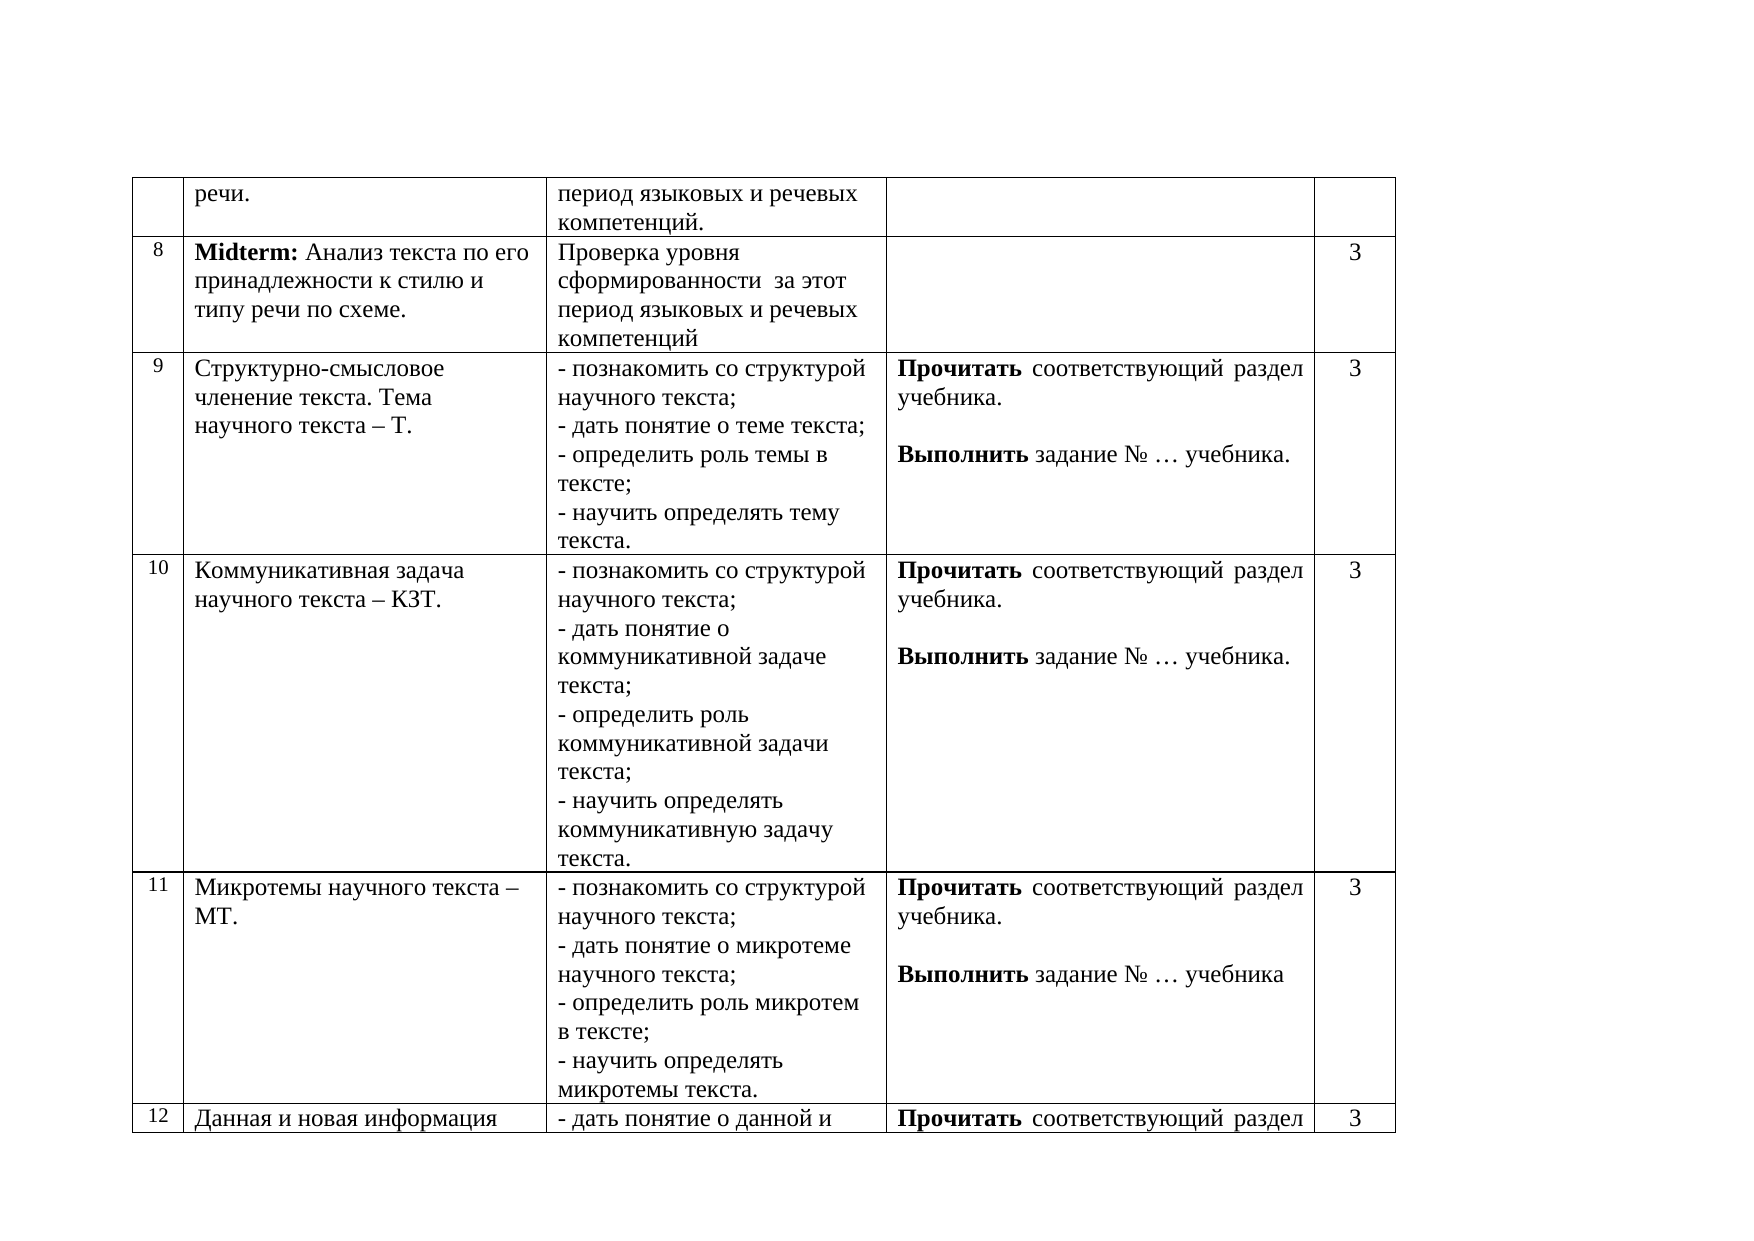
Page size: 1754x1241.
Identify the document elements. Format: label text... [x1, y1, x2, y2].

table_cell [887, 237, 1314, 352]
table_cell 3 [1315, 237, 1395, 352]
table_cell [887, 1104, 1314, 1132]
table_cell 3 [1315, 555, 1395, 871]
table_cell 3 [1315, 353, 1395, 554]
table_cell 3 [1315, 873, 1395, 1102]
table_cell [887, 178, 1314, 236]
table_cell 9 [133, 353, 183, 554]
table_cell Структурно-смысловое членение текста. Тема научного текста – Т. [184, 353, 546, 554]
table_cell Midterm: Анализ текста по его принадлежности к стилю и типу речи по схеме. [184, 237, 546, 352]
table_cell 11 [133, 873, 183, 1102]
table_cell 8 [133, 237, 183, 352]
table_cell Прочитать соответствующий раздел учебника. Выполнить задание № … учебника. [887, 555, 1314, 871]
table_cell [547, 1104, 886, 1132]
table_cell 3 [1315, 1104, 1395, 1132]
table_cell 7 [133, 178, 183, 236]
table_cell 3 [1315, 178, 1395, 236]
table_cell - познакомить со структурой научного текста; - дать понятие о коммуникативной задаче текста; - определить роль коммуникативной задачи текста; - научить определять коммуникативную задачу текста. [547, 555, 886, 871]
table_cell Коммуникативная задача научного текста – КЗТ. [184, 555, 546, 871]
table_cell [547, 178, 886, 236]
table_cell Проверка уровня сформированности за этот период языковых и речевых компетенций [547, 237, 886, 352]
table_cell - познакомить со структурой научного текста; - дать понятие о теме текста; - определить роль темы в тексте; - научить определять тему текста. [547, 353, 886, 554]
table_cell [184, 178, 546, 236]
table_cell Прочитать соответствующий раздел учебника. Выполнить задание № … учебника. [887, 353, 1314, 554]
table_cell Микротемы научного текста – МТ. [184, 873, 546, 1102]
table_cell Прочитать соответствующий раздел учебника. Выполнить задание № … учебника [887, 873, 1314, 1102]
table_cell 12 [133, 1104, 183, 1132]
table_cell 10 [133, 555, 183, 871]
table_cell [184, 1104, 546, 1132]
table_cell - познакомить со структурой научного текста; - дать понятие о микротеме научного текста; - определить роль микротем в тексте; - научить определять микротемы текста. [547, 873, 886, 1102]
